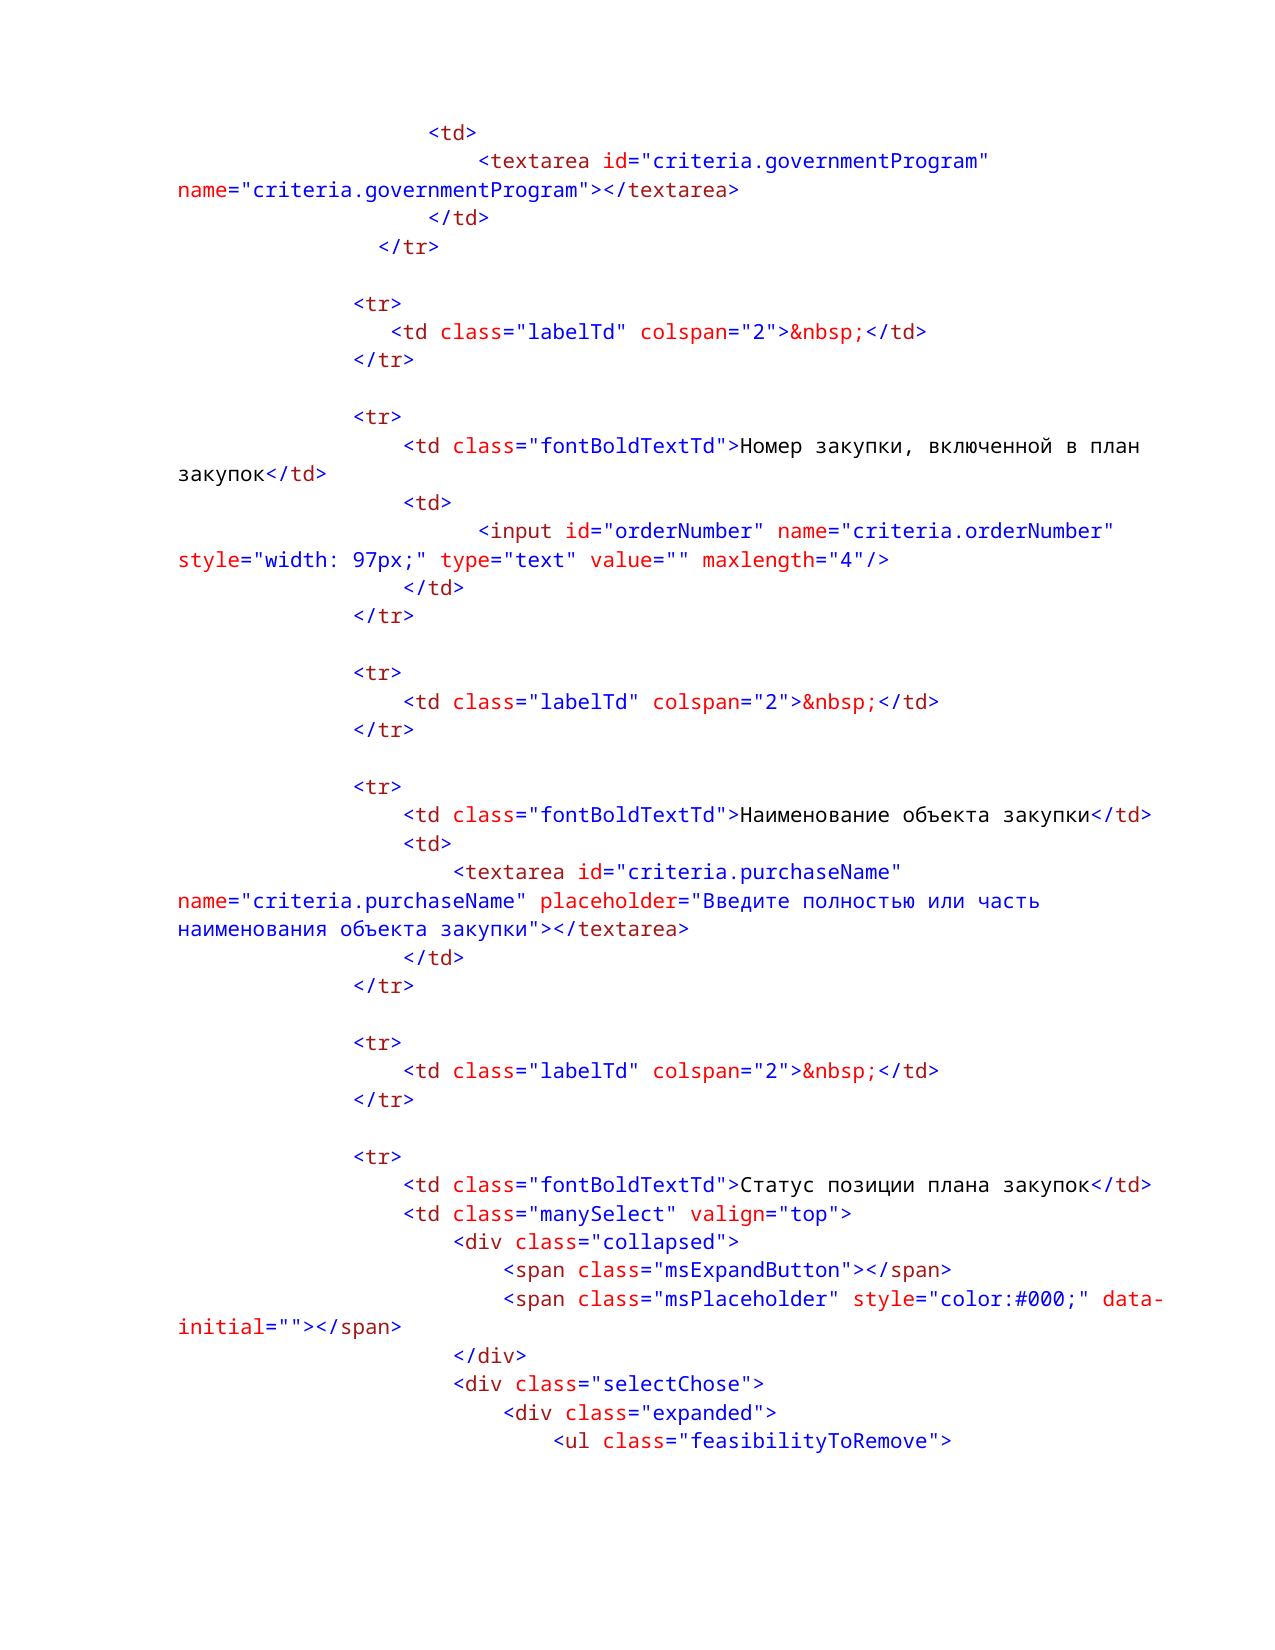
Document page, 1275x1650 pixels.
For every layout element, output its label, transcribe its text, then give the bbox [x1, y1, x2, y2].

text <tr> [177, 1028, 1186, 1057]
text </tr> [177, 602, 1186, 630]
text <ul class="feasibilityToRemove"> [177, 1426, 1186, 1455]
text <td class="fontBoldTextTd">Наименование объекта закупки</td> [177, 801, 1186, 829]
text <td class="manySelect" valign="top"> [177, 1199, 1186, 1227]
text <td class="labelTd" colspan="2">&nbsp;</td> [177, 687, 1186, 715]
text <td> [177, 118, 1186, 147]
text <td> [177, 488, 1186, 516]
text </td> [177, 573, 1186, 602]
text <tr> [177, 772, 1186, 801]
text <tr> [177, 658, 1186, 687]
text <span class="msPlaceholder" style="color:#000;" data-initial=""></span> [177, 1284, 1186, 1341]
text </td> [177, 943, 1186, 971]
text <td class="labelTd" colspan="2">&nbsp;</td> [177, 1057, 1186, 1085]
text <input id="orderNumber" name="criteria.orderNumber" style="width: 97px;" type="text" value="" maxlength="4"/> [177, 516, 1186, 573]
text </tr> [177, 232, 1186, 260]
text </tr> [177, 346, 1186, 374]
text <div class="expanded"> [177, 1398, 1186, 1426]
text <tr> [177, 289, 1186, 317]
text </div> [177, 1341, 1186, 1369]
text <div class="selectChose"> [177, 1369, 1186, 1398]
text <textarea id="criteria.purchaseName" name="criteria.purchaseName" placeholder="Введите полностью или часть наименования объекта закупки"></textarea> [177, 857, 1186, 943]
text <span class="msExpandButton"></span> [177, 1256, 1186, 1284]
text </tr> [177, 715, 1186, 744]
text <td> [177, 829, 1186, 857]
text <tr> [177, 1142, 1186, 1170]
text <td class="fontBoldTextTd">Номер закупки, включенной в план закупок</td> [177, 431, 1186, 488]
text <tr> [177, 402, 1186, 431]
text <textarea id="criteria.governmentProgram" name="criteria.governmentProgram"></textarea> [177, 147, 1186, 203]
text </td> [177, 203, 1186, 232]
text <td class="fontBoldTextTd">Статус позиции плана закупок</td> [177, 1170, 1186, 1199]
text </tr> [177, 1085, 1186, 1113]
text <td class="labelTd" colspan="2">&nbsp;</td> [177, 317, 1186, 346]
text </tr> [177, 971, 1186, 1000]
text <div class="collapsed"> [177, 1227, 1186, 1256]
